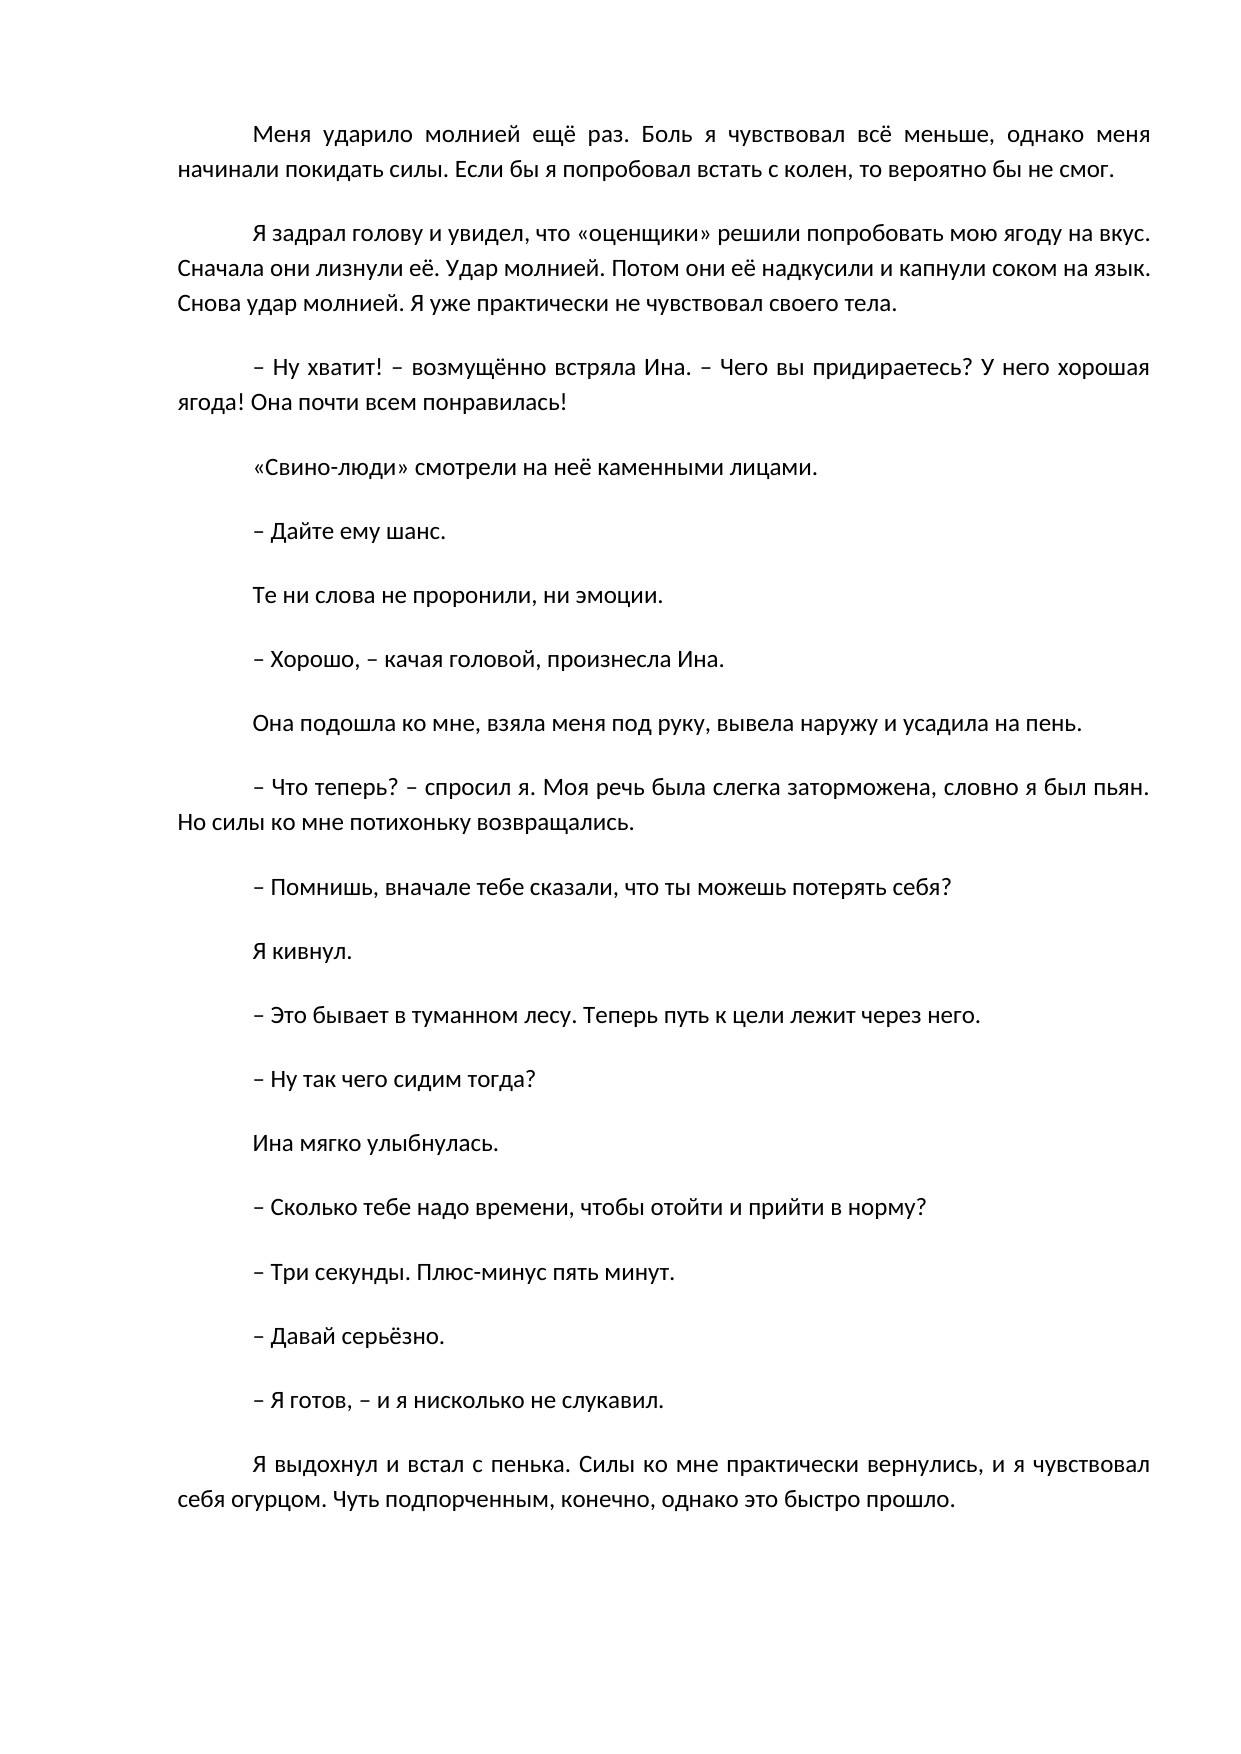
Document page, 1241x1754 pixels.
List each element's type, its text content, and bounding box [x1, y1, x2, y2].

text «Свино-люди» смотрели на неё каменными лицами. [177, 451, 1152, 481]
text – Это бывает в туманном лесу. Теперь путь к цели лежит через него. [177, 999, 1152, 1029]
text – Помнишь, вначале тебе сказали, что ты можешь потерять себя? [177, 871, 1152, 901]
text – Сколько тебе надо времени, чтобы отойти и прийти в норму? [177, 1191, 1152, 1222]
text – Ну хватит! – возмущённо встряла Ина. – Чего вы придираетесь? У него хорошая ягода! Она почти всем понравилась! [177, 351, 1152, 417]
text – Хорошо, – качая головой, произнесла Ина. [177, 643, 1152, 674]
text Она подошла ко мне, взяла меня под руку, вывела наружу и усадила на пень. [177, 707, 1152, 738]
text Я выдохнул и встал с пенька. Силы ко мне практически вернулись, и я чувствовал себя огурцом. Чуть подпорченным, конечно, однако это быстро прошло. [177, 1448, 1152, 1514]
text – Я готов, – и я нисколько не слукавил. [177, 1384, 1152, 1414]
text Те ни слова не проронили, ни эмоции. [177, 579, 1152, 609]
text Меня ударило молнией ещё раз. Боль я чувствовал всё меньше, однако меня начинали покидать силы. Если бы я попробовал встать с колен, то вероятно бы не смог. [177, 118, 1152, 184]
text – Три секунды. Плюс-минус пять минут. [177, 1256, 1152, 1286]
text – Дайте ему шанс. [177, 515, 1152, 545]
text – Что теперь? – спросил я. Моя речь была слегка заторможена, словно я был пьян. Но силы ко мне потихоньку возвращались. [177, 771, 1152, 837]
text – Давай серьёзно. [177, 1320, 1152, 1350]
text Ина мягко улыбнулась. [177, 1127, 1152, 1158]
text Я кивнул. [177, 935, 1152, 965]
text – Ну так чего сидим тогда? [177, 1063, 1152, 1094]
text Я задрал голову и увидел, что «оценщики» решили попробовать мою ягоду на вкус. Сначала они лизнули её. Удар молнией. Потом они её надкусили и капнули соком на язык. Снова удар молнией. Я уже практически не чувствовал своего тела. [177, 217, 1152, 318]
